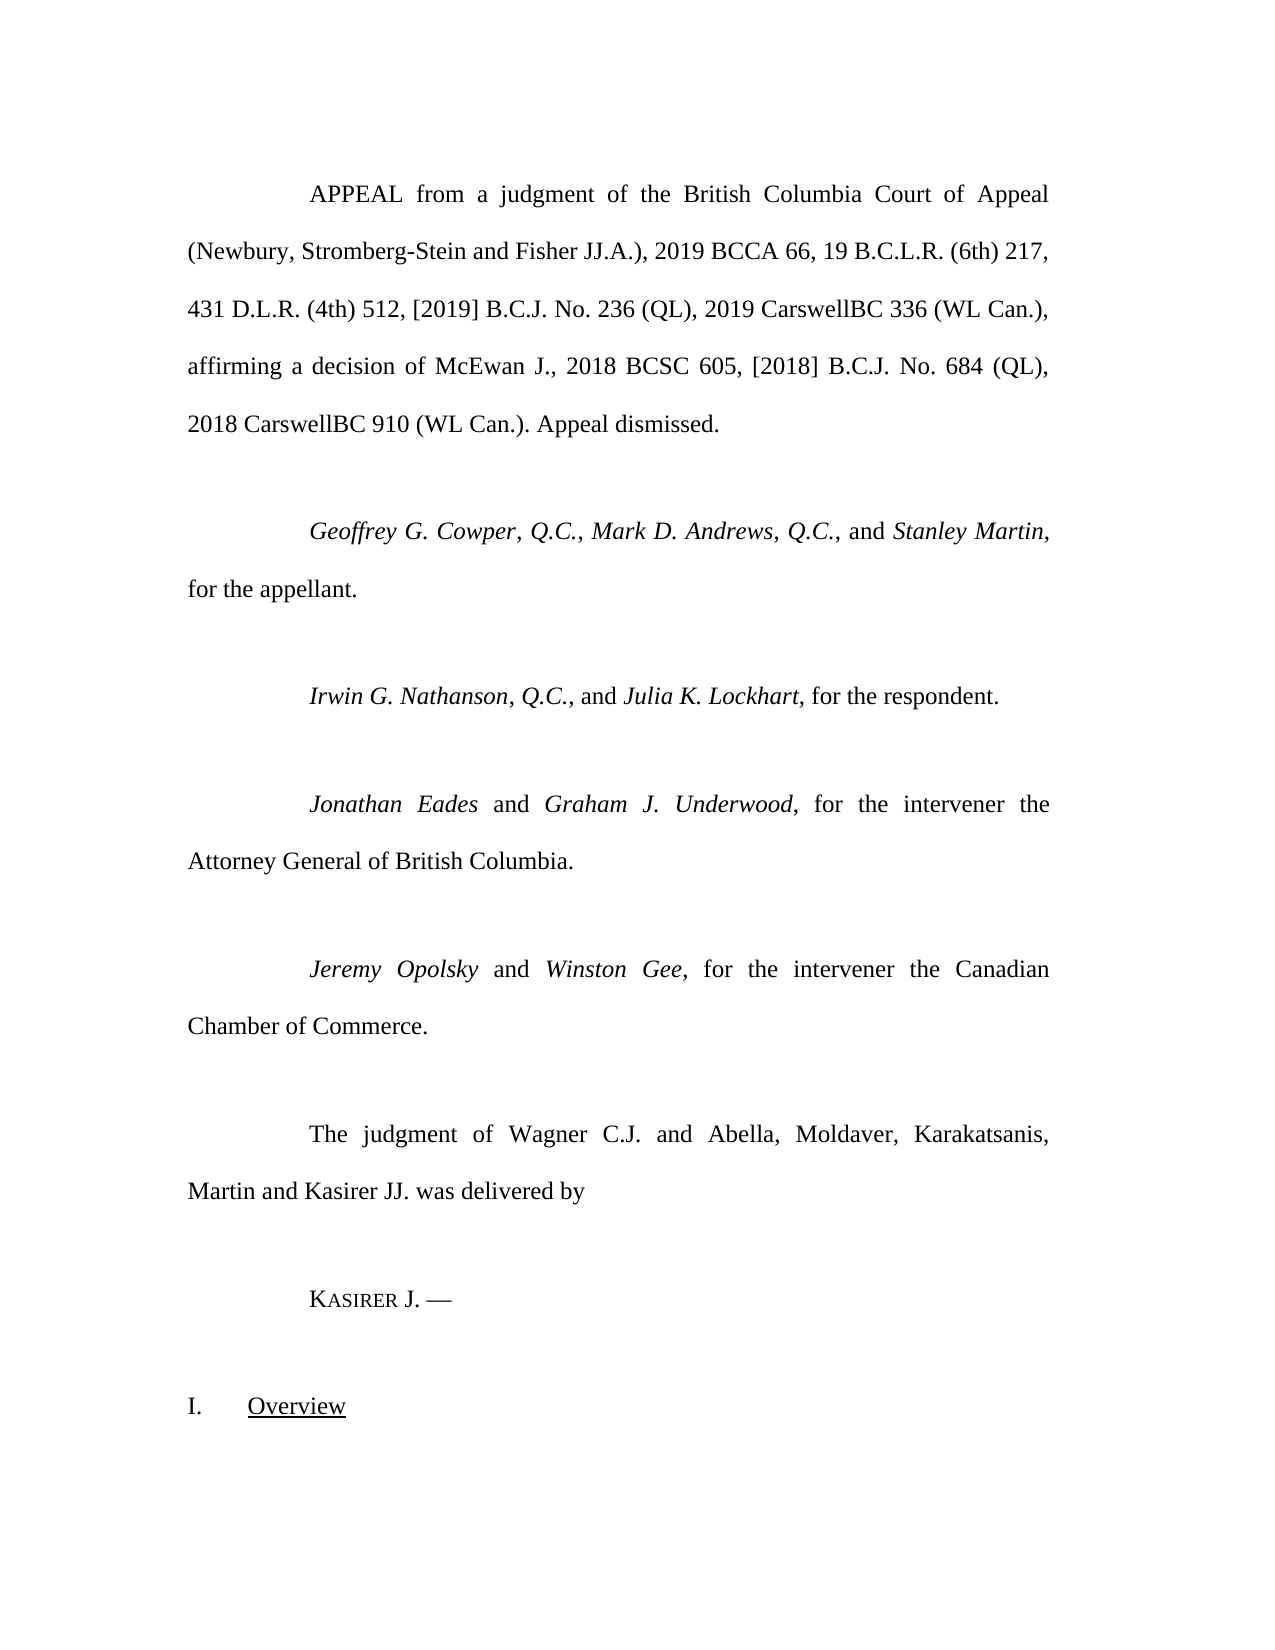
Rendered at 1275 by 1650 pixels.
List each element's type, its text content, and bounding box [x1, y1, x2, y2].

text APPEAL from a judgment of the British Columbia Court of Appeal (Newbury, Stromberg-Stein and Fisher JJ.A.), 2019 BCCA 66, 19 B.C.L.R. (6th) 217, 431 D.L.R. (4th) 512, [2019] B.C.J. No. 236 (QL), 2019 CarswellBC 336 (WL Can.), affirming a decision of McEwan J., 2018 BCSC 605, [2018] B.C.J. No. 684 (QL), 2018 CarswellBC 910 (WL Can.). Appeal dismissed. [187, 179, 1050, 437]
title Overview [187, 1391, 1050, 1420]
text Jeremy Opolsky and Winston Gee, for the intervener the Canadian Chamber of Commerce. [187, 954, 1050, 1040]
text Jonathan Eades and Graham J. Underwood, for the intervener the Attorney General of British Columbia. [187, 789, 1050, 875]
list The judgment of Wagner C.J. and Abella, Moldaver, Karakatsanis, Martin and Kasirer JJ. was delivered by [187, 1119, 1050, 1205]
text Irwin G. Nathanson, Q.C., and Julia K. Lockhart, for the respondent. [187, 681, 1050, 710]
text Kasirer J. — [187, 1284, 1050, 1312]
text Geoffrey G. Cowper, Q.C., Mark D. Andrews, Q.C., and Stanley Martin, for the appellant. [187, 516, 1050, 602]
